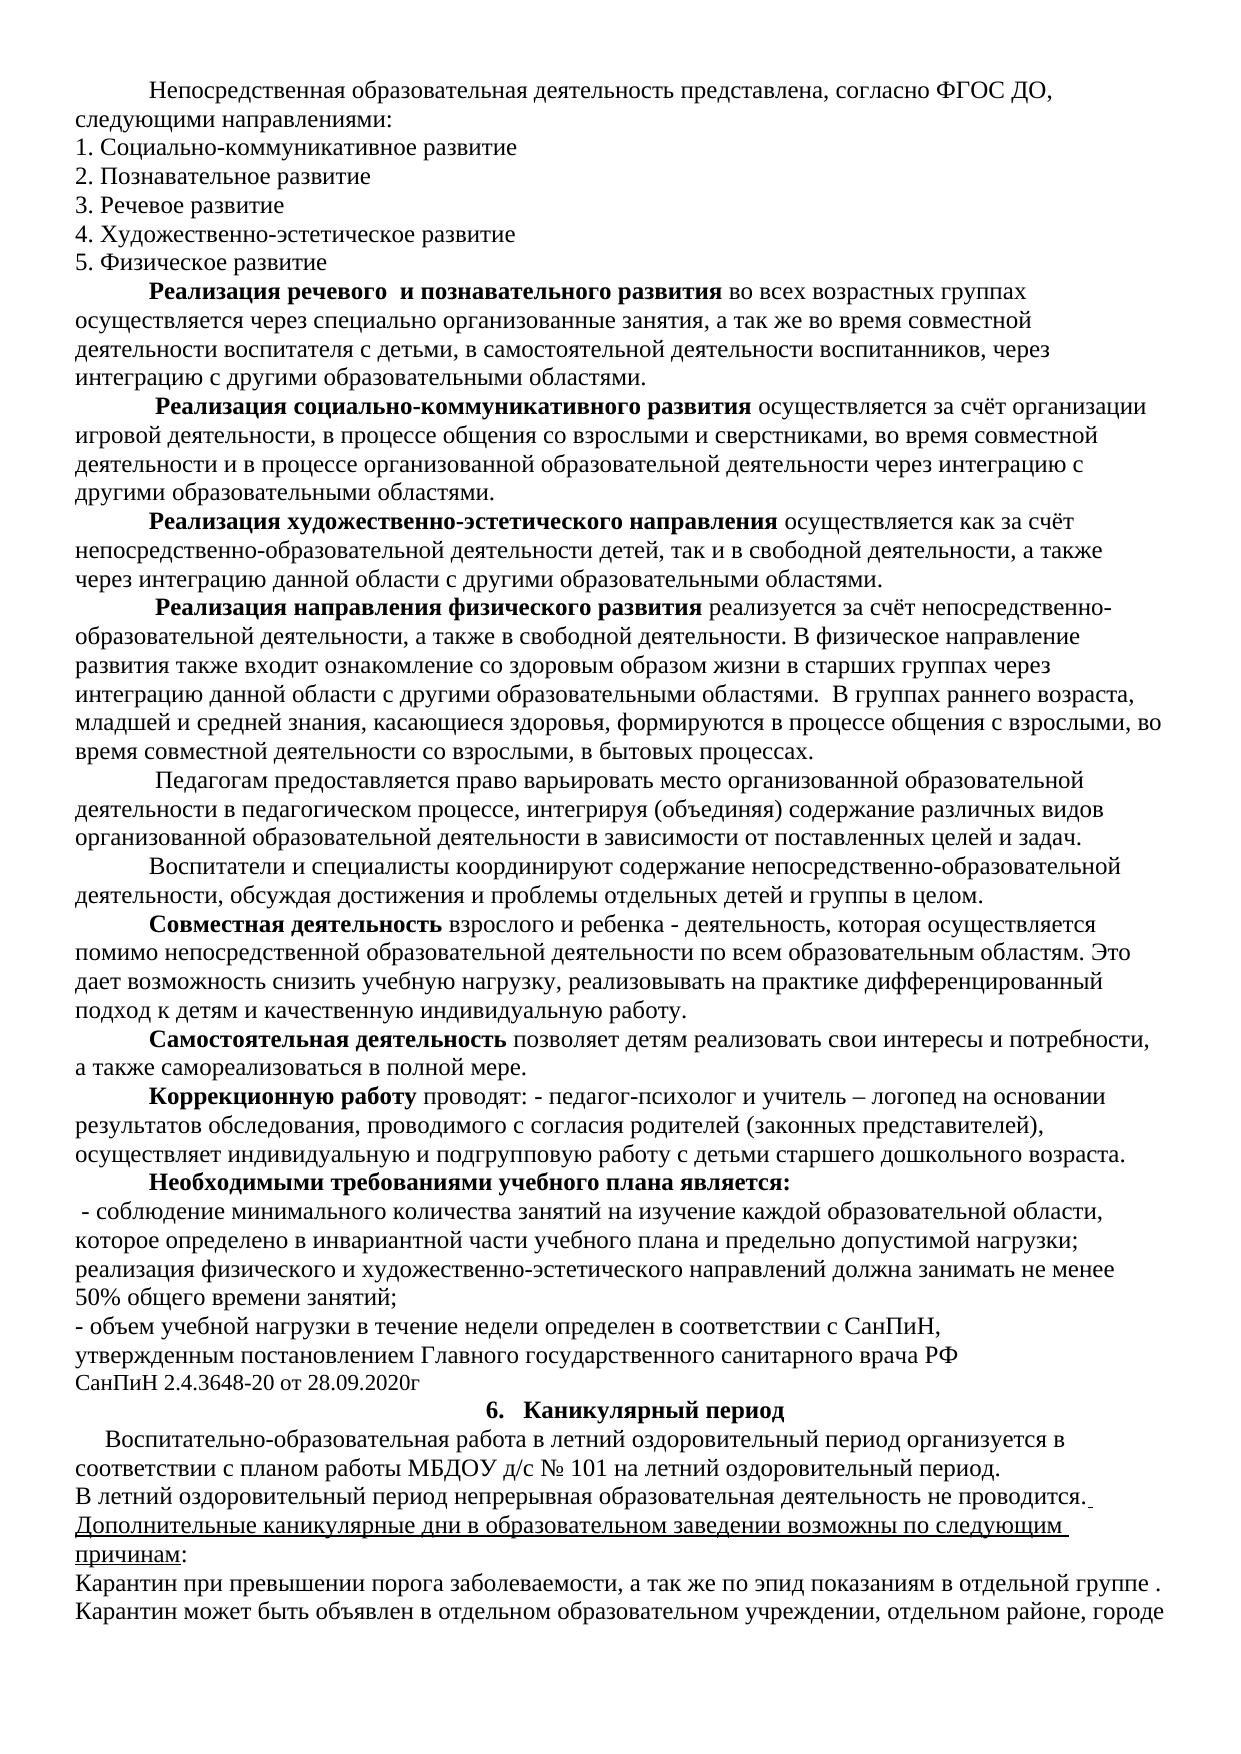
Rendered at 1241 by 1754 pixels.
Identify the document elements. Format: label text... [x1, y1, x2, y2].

text утвержденным постановлением Главного государственного санитарного врача РФ [75, 1340, 1165, 1369]
text Самостоятельная деятельность позволяет детям реализовать свои интересы и потребности, а также самореализоваться в полной мере. [75, 1024, 1165, 1081]
text Необходимыми требованиями учебного плана является: [75, 1167, 1165, 1196]
text В летний оздоровительный период непрерывная образовательная деятельность не проводится. Дополнительные каникулярные дни в образовательном заведении возможны по следующим причинам: [75, 1481, 1165, 1568]
text 3. Речевое развитие [75, 190, 1165, 219]
text Реализация социально-коммуникативного развития осуществляется за счёт организации игровой деятельности, в процессе общения со взрослыми и сверстниками, во время совместной деятельности и в процессе организованной образовательной деятельности через интеграцию с другими образовательными областями. [75, 391, 1165, 506]
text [75, 1568, 1165, 1625]
text Совместная деятельность взрослого и ребенка - деятельность, которая осуществляется помимо непосредственной образовательной деятельности по всем образовательным областям. Это дает возможность снизить учебную нагрузку, реализовывать на практике дифференцированный подход к детям и качественную индивидуальную работу. [75, 909, 1165, 1024]
text Воспитательно-образовательная работа в летний оздоровительный период организуется в соответствии с планом работы МБДОУ д/с № 101 на летний оздоровительный период. [75, 1424, 1165, 1481]
text СанПиН 2.4.3648-20 от 28.09.2020г [75, 1369, 1165, 1395]
text 4. Художественно-эстетическое развитие [75, 219, 1165, 247]
text Педагогам предоставляется право варьировать место организованной образовательной деятельности в педагогическом процессе, интегрируя (объединяя) содержание различных видов организованной образовательной деятельности в зависимости от поставленных целей и задач. [75, 765, 1165, 851]
text 1. Социально-коммуникативное развитие [75, 132, 1165, 161]
text Реализация речевого и познавательного развития во всех возрастных группах осуществляется через специально организованные занятия, а так же во время совместной деятельности воспитателя с детьми, в самостоятельной деятельности воспитанников, через интеграцию с другими образовательными областями. [75, 276, 1165, 391]
text Коррекционную работу проводят: - педагог-психолог и учитель – логопед на основании результатов обследования, проводимого с согласия родителей (законных представителей), осуществляет индивидуальную и подгрупповую работу с детьми старшего дошкольного возраста. [75, 1081, 1165, 1167]
text 2. Познавательное развитие [75, 161, 1165, 190]
list Каникулярный период [104, 1395, 1165, 1424]
text Реализация направления физического развития реализуется за счёт непосредственно-образовательной деятельности, а также в свободной деятельности. В физическое направление развития также входит ознакомление со здоровым образом жизни в старших группах через интеграцию данной области с другими образовательными областями. В группах раннего возраста, младшей и средней знания, касающиеся здоровья, формируются в процессе общения с взрослыми, во время совместной деятельности со взрослыми, в бытовых процессах. [75, 592, 1165, 765]
text 5. Физическое развитие [75, 247, 1165, 276]
text Реализация художественно-эстетического направления осуществляется как за счёт непосредственно-образовательной деятельности детей, так и в свободной деятельности, а также через интеграцию данной области с другими образовательными областями. [75, 506, 1165, 592]
text Непосредственная образовательная деятельность представлена, согласно ФГОС ДО, следующими направлениями: [75, 75, 1165, 132]
text Воспитатели и специалисты координируют содержание непосредственно-образовательной деятельности, обсуждая достижения и проблемы отдельных детей и группы в целом. [75, 851, 1165, 909]
text - объем учебной нагрузки в течение недели определен в соответствии с СанПиН, [75, 1311, 1165, 1340]
text - соблюдение минимального количества занятий на изучение каждой образовательной области, которое определено в инвариантной части учебного плана и предельно допустимой нагрузки; реализация физического и художественно-эстетического направлений должна занимать не менее 50% общего времени занятий; [75, 1196, 1165, 1311]
